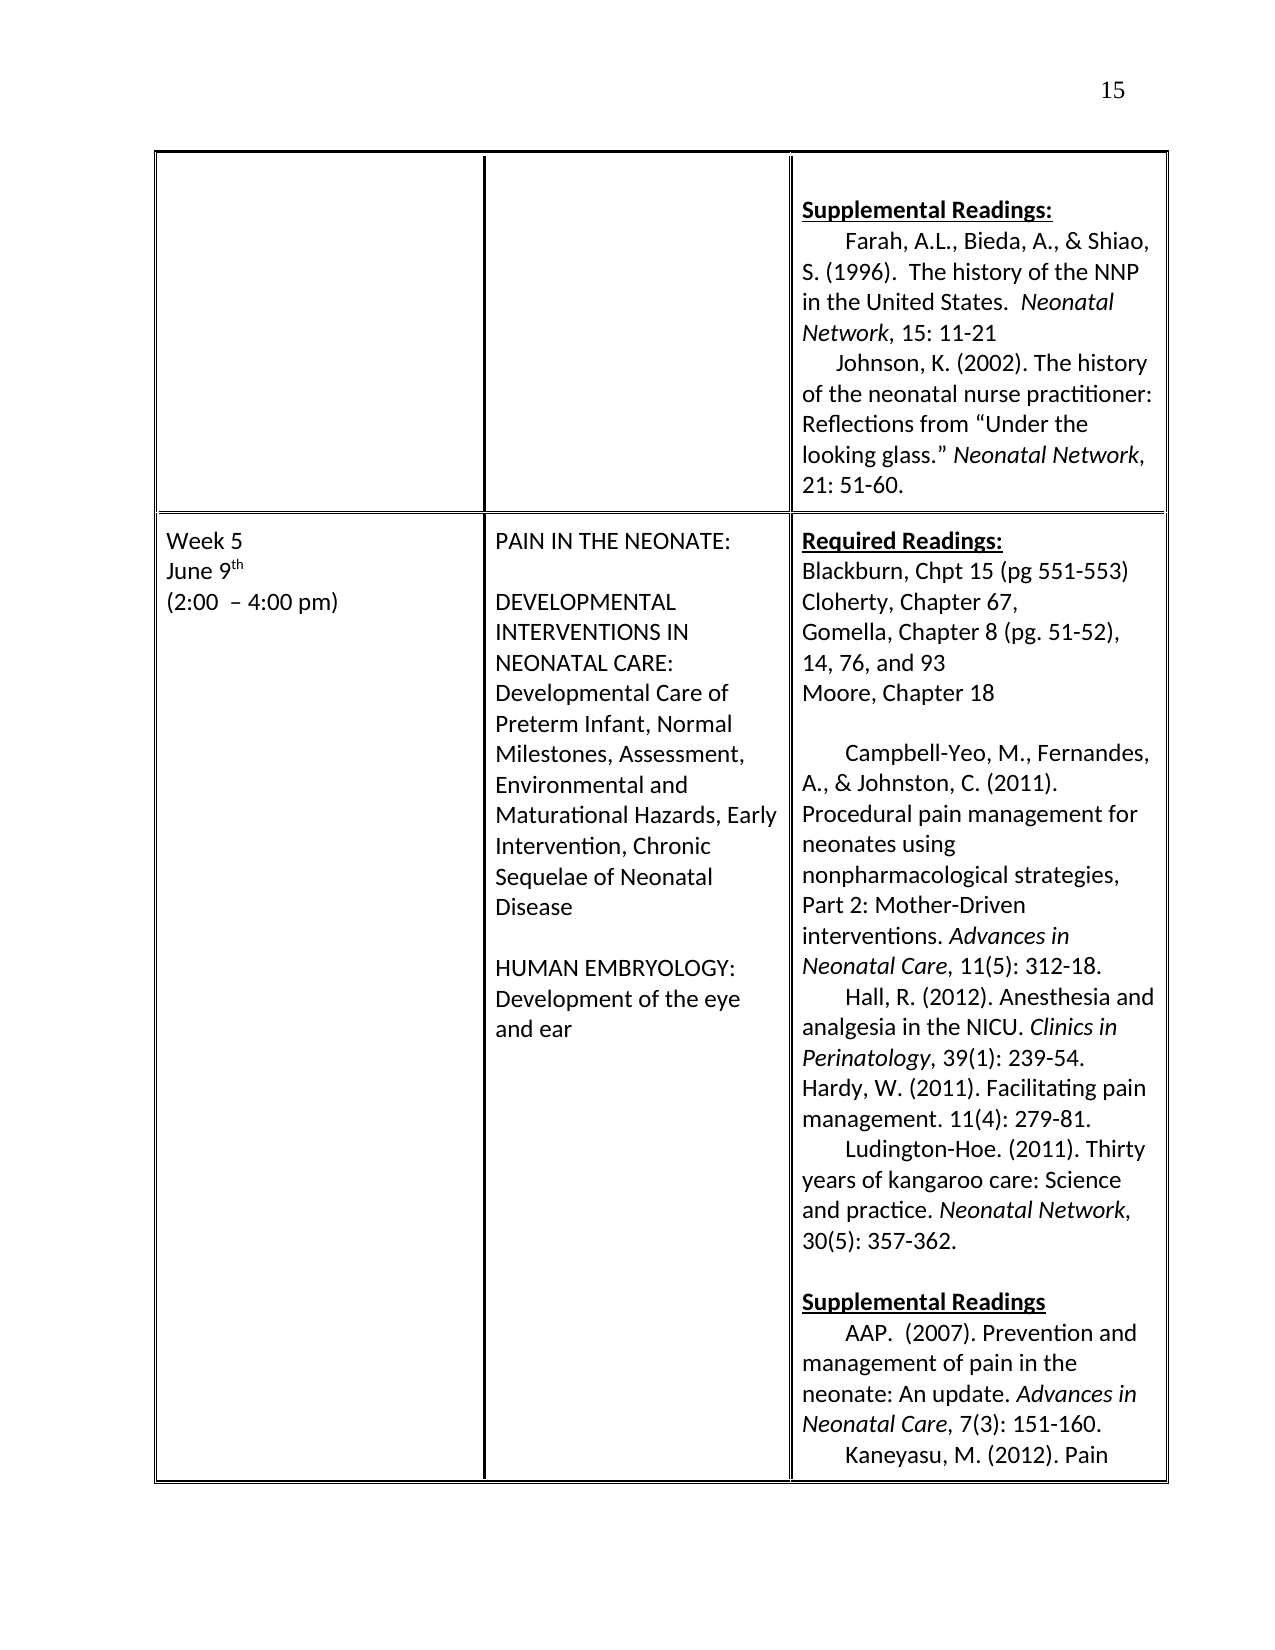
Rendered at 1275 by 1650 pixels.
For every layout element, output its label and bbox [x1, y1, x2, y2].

table_cell [791, 511, 1167, 1480]
table_cell [157, 153, 484, 511]
table_cell [484, 152, 791, 511]
table_cell [791, 153, 1166, 511]
table_cell [484, 511, 791, 1480]
table_cell [155, 511, 484, 1480]
